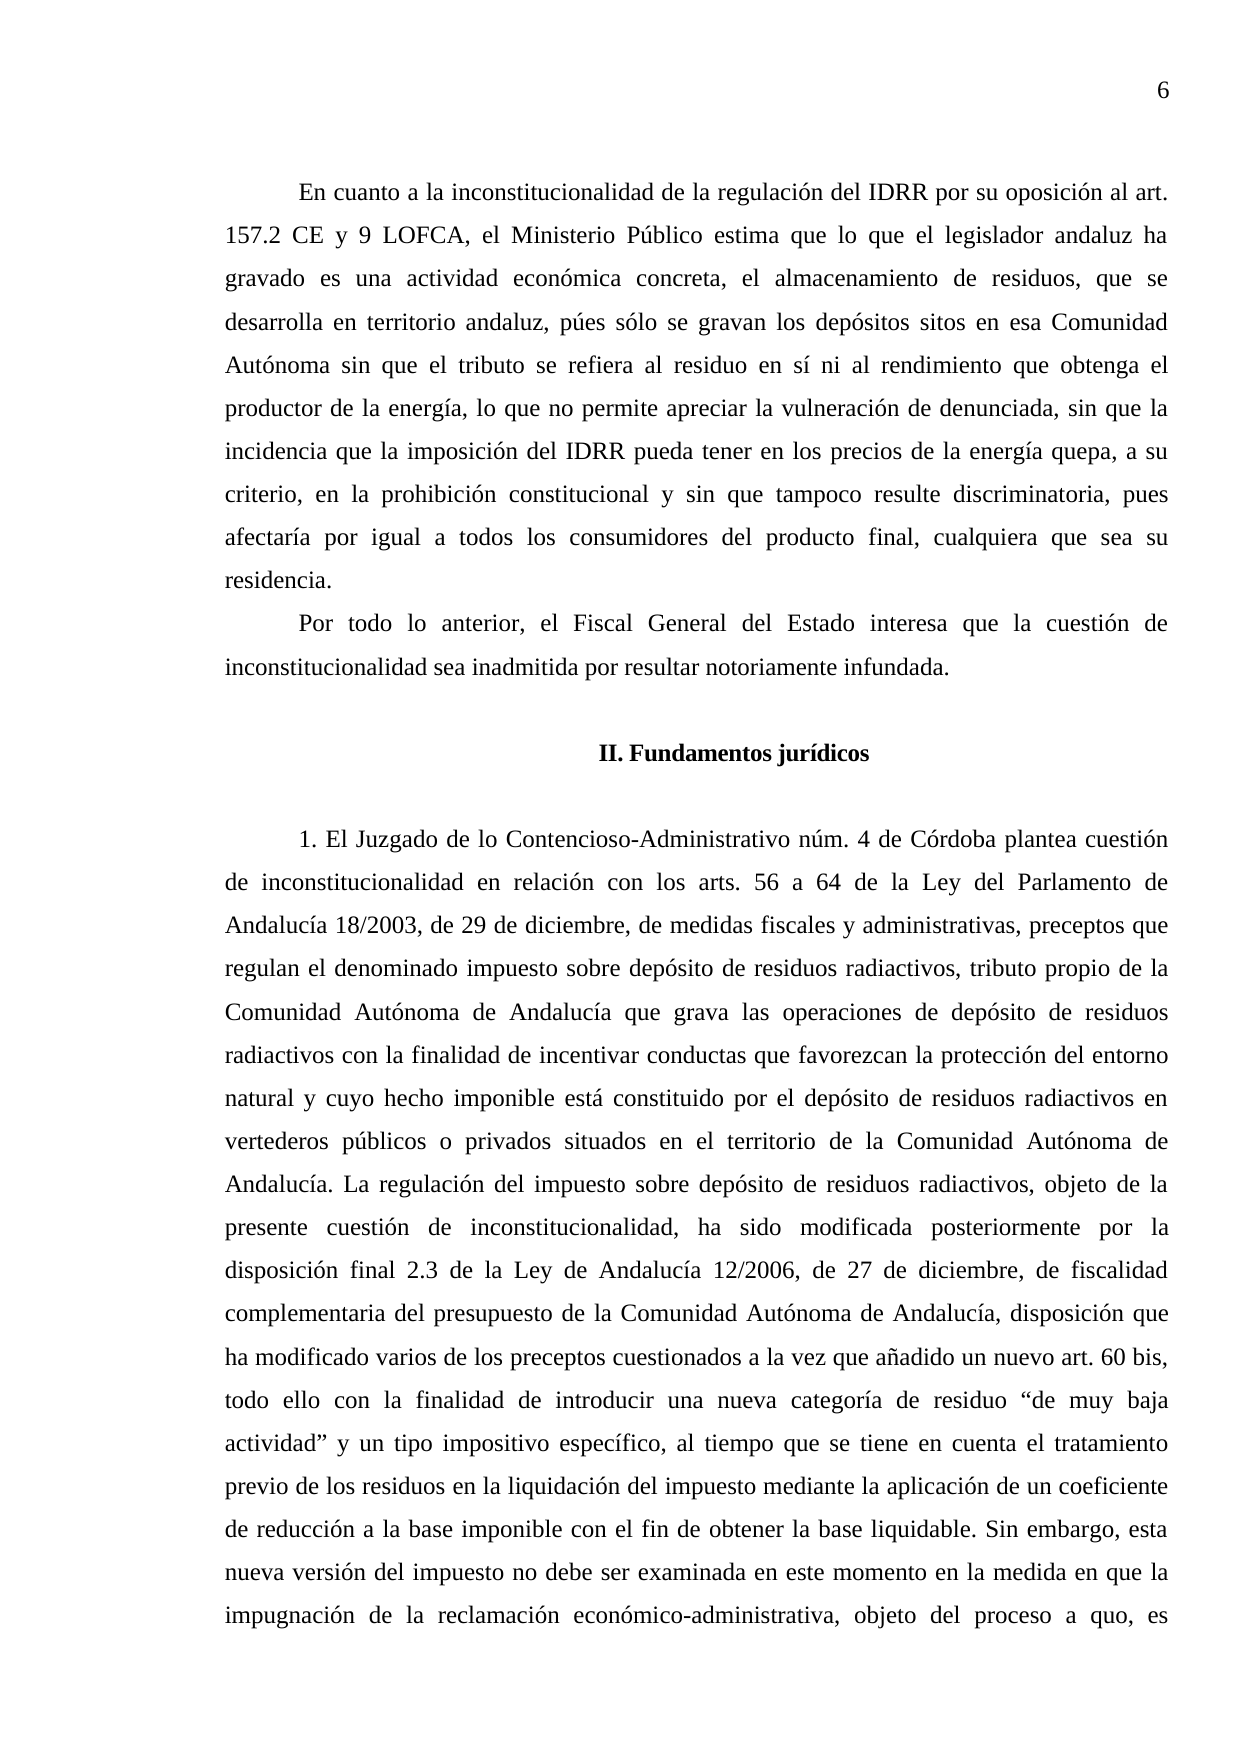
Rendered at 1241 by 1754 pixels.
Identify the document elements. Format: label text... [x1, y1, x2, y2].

text Por todo lo anterior, el Fiscal General del Estado interesa que la cuestión de inconstitucionalidad sea inadmitida por resultar notoriamente infundada. [224, 608, 1169, 680]
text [224, 824, 1169, 1629]
subtitle II. Fundamentos jurídicos [224, 738, 1169, 767]
text En cuanto a la inconstitucionalidad de la regulación del IDRR por su oposición al art. 157.2 CE y 9 LOFCA, el Ministerio Público estima que lo que el legislador andaluz ha gravado es una actividad económica concreta, el almacenamiento de residuos, que se desarrolla en territorio andaluz, púes sólo se gravan los depósitos sitos en esa Comunidad Autónoma sin que el tributo se refiera al residuo en sí ni al rendimiento que obtenga el productor de la energía, lo que no permite apreciar la vulneración de denunciada, sin que la incidencia que la imposición del IDRR pueda tener en los precios de la energía quepa, a su criterio, en la prohibición constitucional y sin que tampoco resulte discriminatoria, pues afectaría por igual a todos los consumidores del producto final, cualquiera que sea su residencia. [224, 177, 1169, 594]
